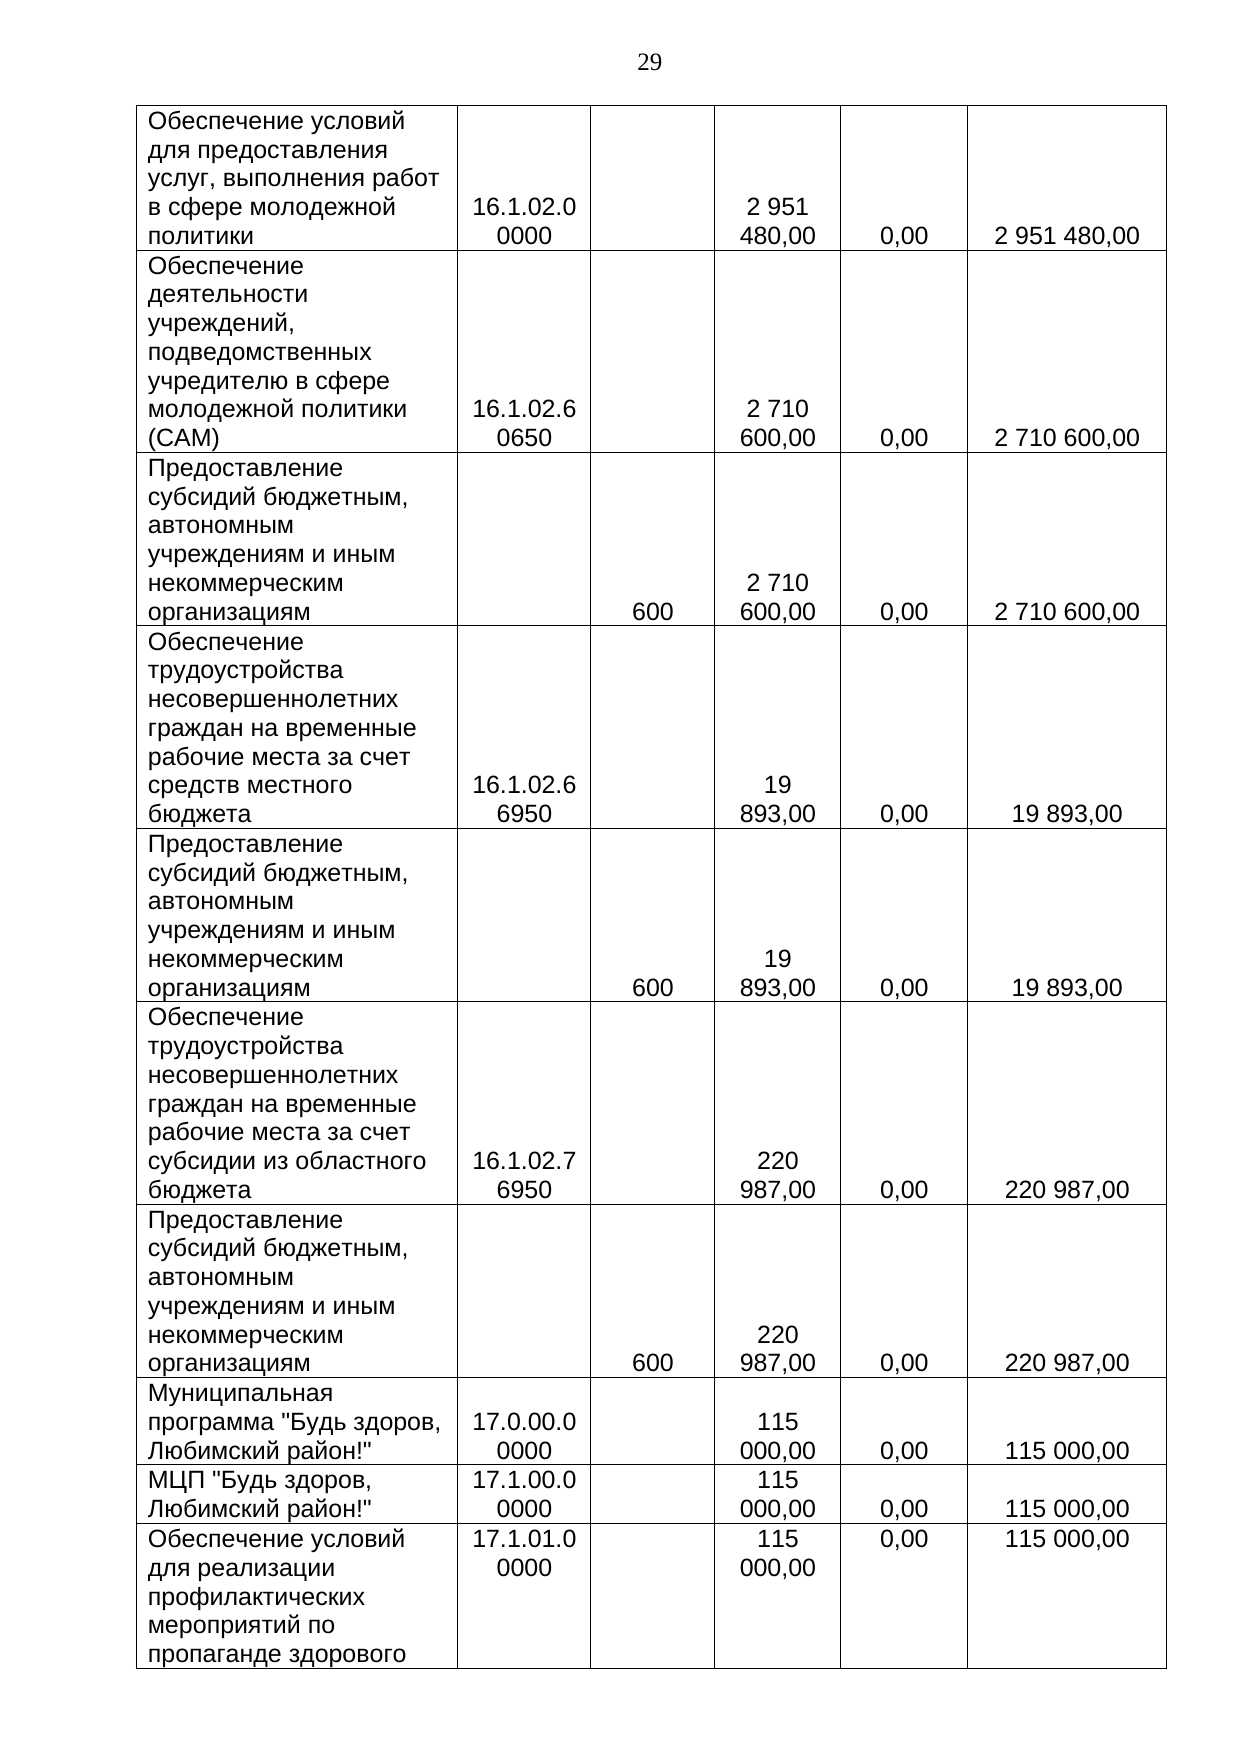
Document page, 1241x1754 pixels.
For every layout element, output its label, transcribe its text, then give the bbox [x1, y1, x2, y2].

table_cell 16.1.02.00000 [458, 106, 590, 249]
table_cell 2 710 600,00 [968, 453, 1166, 625]
table_cell 0,00 [841, 829, 967, 1001]
table_cell [591, 1002, 714, 1203]
table_cell 0,00 [841, 626, 967, 828]
table_cell 17.1.01.00000 [458, 1524, 590, 1668]
table_cell 19 893,00 [715, 829, 840, 1001]
table_cell 0,00 [841, 1205, 967, 1377]
table_cell 115 000,00 [968, 1524, 1166, 1668]
table_cell 0,00 [841, 1002, 967, 1203]
table_cell 220 987,00 [715, 1205, 840, 1377]
table_cell 2 951 480,00 [968, 106, 1166, 249]
table_cell [591, 626, 714, 828]
table_cell Обеспечение трудоустройства несовершеннолетних граждан на временные рабочие места за счет субсидии из областного бюджета [137, 1002, 457, 1203]
table_cell 220 987,00 [968, 1002, 1166, 1203]
table_cell [591, 1465, 714, 1523]
table_cell 2 710 600,00 [715, 251, 840, 452]
table_cell 220 987,00 [715, 1002, 840, 1203]
table_cell 19 893,00 [968, 626, 1166, 828]
table_cell 0,00 [841, 453, 967, 625]
table_cell 16.1.02.76950 [458, 1002, 590, 1203]
table_cell 2 710 600,00 [968, 251, 1166, 452]
table_cell 600 [591, 453, 714, 625]
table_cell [137, 1524, 457, 1668]
table_cell 220 987,00 [968, 1205, 1166, 1377]
table_cell 0,00 [841, 106, 967, 249]
table_cell Предоставление субсидий бюджетным, автономным учреждениям и иным некоммерческим организациям [137, 453, 457, 625]
table_cell 115 000,00 [715, 1465, 840, 1523]
table_cell Обеспечение деятельности учреждений, подведомственных учредителю в сфере молодежной политики (САМ) [137, 251, 457, 452]
table_cell 19 893,00 [715, 626, 840, 828]
table_cell 115 000,00 [715, 1378, 840, 1464]
table_cell [591, 1524, 714, 1668]
table_cell Предоставление субсидий бюджетным, автономным учреждениям и иным некоммерческим организациям [137, 829, 457, 1001]
table_cell 0,00 [841, 1524, 967, 1668]
table_cell [591, 251, 714, 452]
table_cell [458, 1205, 590, 1377]
table_cell [458, 829, 590, 1001]
table_cell Обеспечение условий для предоставления услуг, выполнения работ в сфере молодежной политики [137, 106, 457, 249]
table_cell Обеспечение трудоустройства несовершеннолетних граждан на временные рабочие места за счет средств местного бюджета [137, 626, 457, 828]
table_cell 115 000,00 [968, 1465, 1166, 1523]
table_cell 19 893,00 [968, 829, 1166, 1001]
table_cell [591, 1378, 714, 1464]
table_cell 0,00 [841, 251, 967, 452]
table_cell [458, 453, 590, 625]
table_cell 2 951 480,00 [715, 106, 840, 249]
table_cell Предоставление субсидий бюджетным, автономным учреждениям и иным некоммерческим организациям [137, 1205, 457, 1377]
table_cell 600 [591, 829, 714, 1001]
table_cell 16.1.02.66950 [458, 626, 590, 828]
table_cell 600 [591, 1205, 714, 1377]
table_cell 115 000,00 [968, 1378, 1166, 1464]
table_cell Муниципальная программа "Будь здоров, Любимский район!" [137, 1378, 457, 1464]
table_cell 115 000,00 [715, 1524, 840, 1668]
table_cell 16.1.02.60650 [458, 251, 590, 452]
table_cell 17.0.00.00000 [458, 1378, 590, 1464]
table_cell 0,00 [841, 1378, 967, 1464]
table_cell 2 710 600,00 [715, 453, 840, 625]
table_cell 0,00 [841, 1465, 967, 1523]
table_cell 17.1.00.00000 [458, 1465, 590, 1523]
table_cell МЦП "Будь здоров, Любимский район!" [137, 1465, 457, 1523]
table_cell [591, 106, 714, 249]
